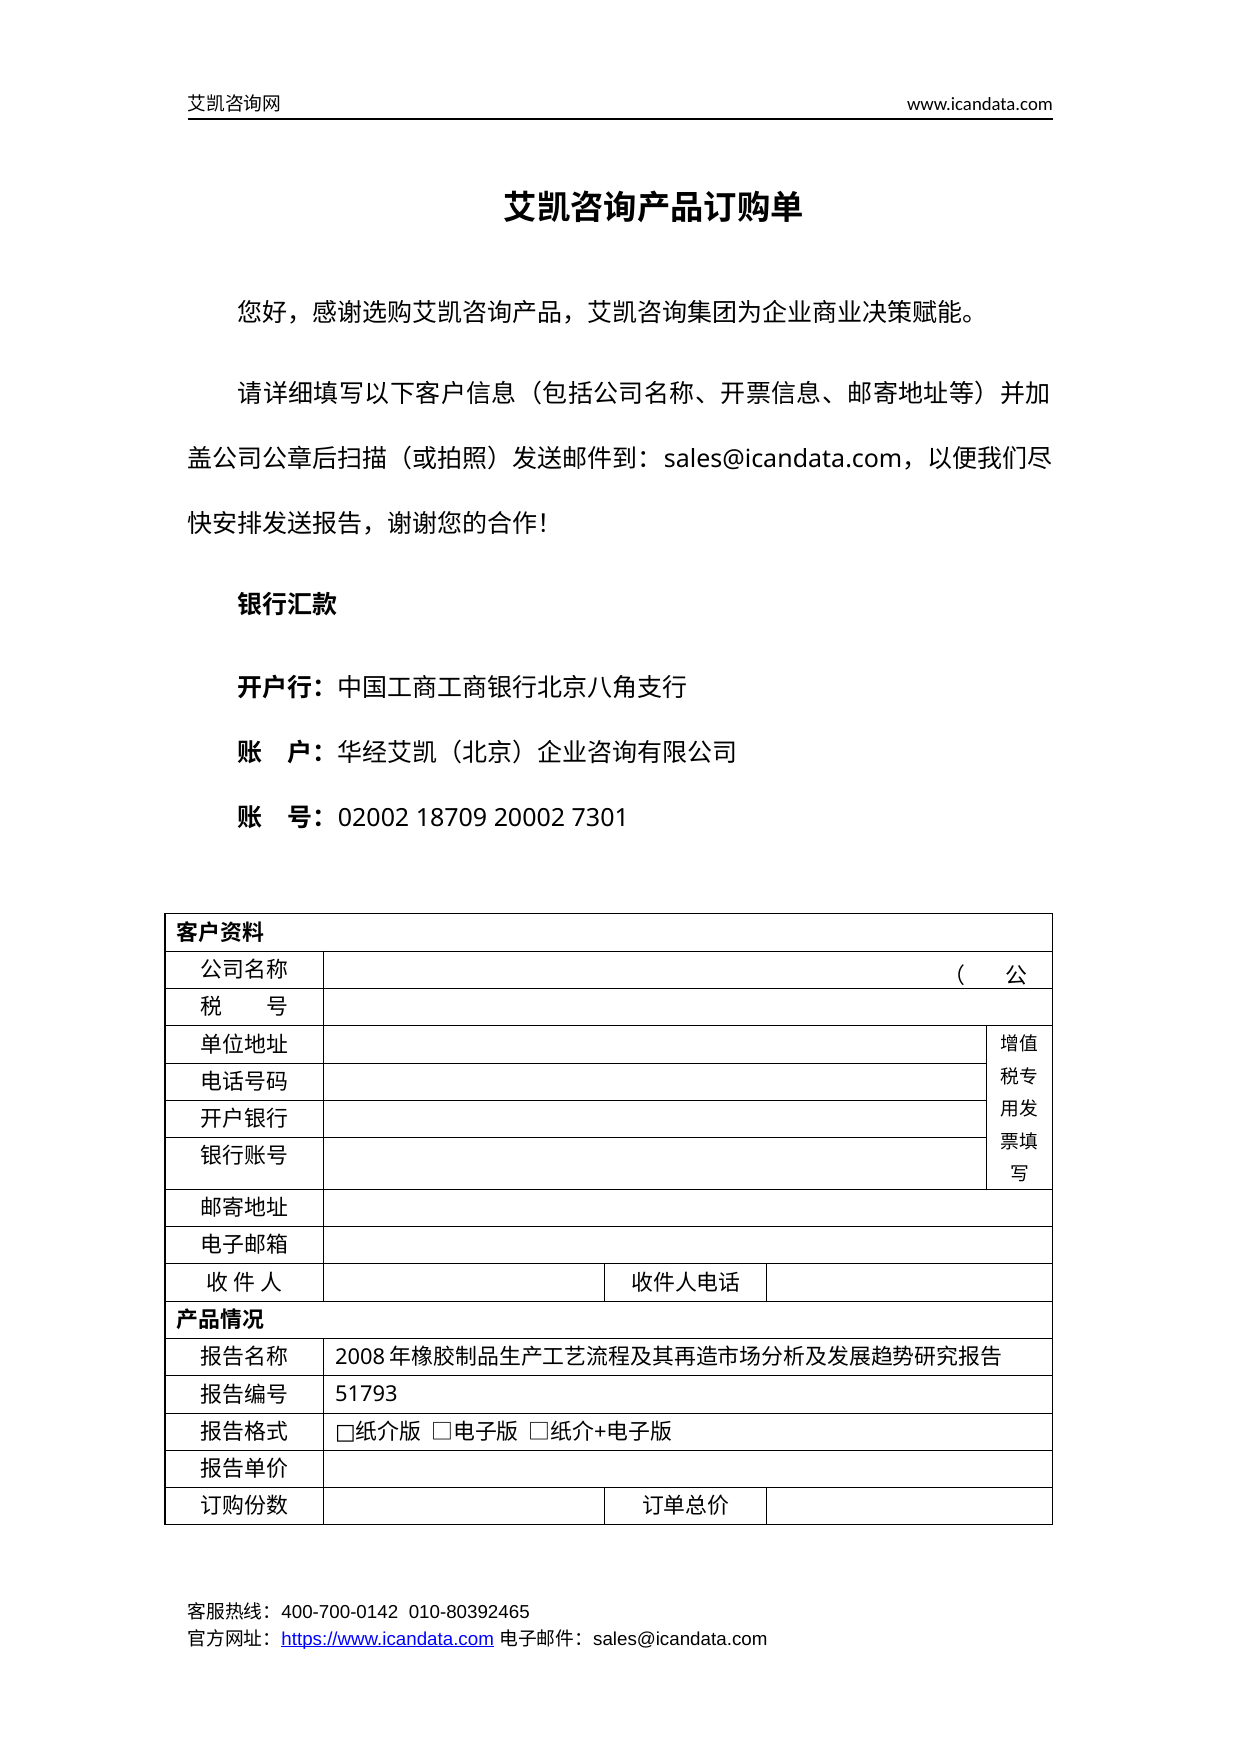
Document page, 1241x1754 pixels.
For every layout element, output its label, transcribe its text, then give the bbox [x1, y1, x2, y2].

table_cell [324, 952, 1052, 988]
table_cell [324, 989, 1052, 1025]
table_cell 报告格式 [166, 1414, 323, 1450]
text 艾凯咨询产品订购单 [187, 172, 1053, 237]
table_cell [324, 1451, 1052, 1487]
text 请详细填写以下客户信息（包括公司名称、开票信息、邮寄地址等）并加盖公司公章后扫描（或拍照）发送邮件到：sales@icandata.com，以便我们尽快安排发送报告，谢谢您的合作！ [187, 359, 1053, 554]
table_cell 邮寄地址 [166, 1190, 323, 1226]
text 账 户：华经艾凯（北京）企业咨询有限公司 [187, 718, 1053, 783]
table_cell [324, 1064, 986, 1100]
table_cell 电话号码 [166, 1064, 323, 1100]
table_cell 2008年橡胶制品生产工艺流程及其再造市场分析及发展趋势研究报告 [324, 1339, 1052, 1375]
table_cell [324, 1026, 986, 1062]
table_cell [324, 1101, 986, 1137]
table_cell □纸介版 □电子版 □纸介+电子版 [324, 1414, 1052, 1450]
table_cell 银行账号 [166, 1138, 323, 1189]
table_cell [767, 1264, 1052, 1301]
text 银行汇款 [187, 570, 1053, 635]
table_cell 公司名称 [166, 952, 323, 988]
table_cell 报告单价 [166, 1451, 323, 1487]
table_cell 报告名称 [166, 1339, 323, 1375]
table_header 客户资料 [166, 914, 1052, 951]
table_cell 增值税专用发票填写 [987, 1026, 1052, 1189]
table_cell 电子邮箱 [166, 1227, 323, 1263]
table_cell 单位地址 [166, 1026, 323, 1062]
table_cell 报告编号 [166, 1376, 323, 1412]
table_cell 订购份数 [166, 1488, 323, 1524]
text 开户行：中国工商工商银行北京八角支行 [187, 653, 1053, 718]
table_cell [324, 1190, 1052, 1226]
table_cell 收 件 人 [166, 1264, 323, 1301]
table_cell 收件人电话 [605, 1264, 766, 1301]
table_cell [324, 1488, 604, 1524]
table_cell [324, 1138, 986, 1189]
table_cell 51793 [324, 1376, 1052, 1412]
text 账 号：02002 18709 20002 7301 [187, 783, 1053, 848]
table_cell 税 号 [166, 989, 323, 1025]
table_cell 订单总价 [605, 1488, 766, 1524]
text 您好，感谢选购艾凯咨询产品，艾凯咨询集团为企业商业决策赋能。 [187, 278, 1053, 343]
table_cell [767, 1488, 1052, 1524]
table_cell 开户银行 [166, 1101, 323, 1137]
table_cell [324, 1227, 1052, 1263]
table_cell 产品情况 [166, 1302, 1052, 1338]
table_cell [324, 1264, 604, 1301]
